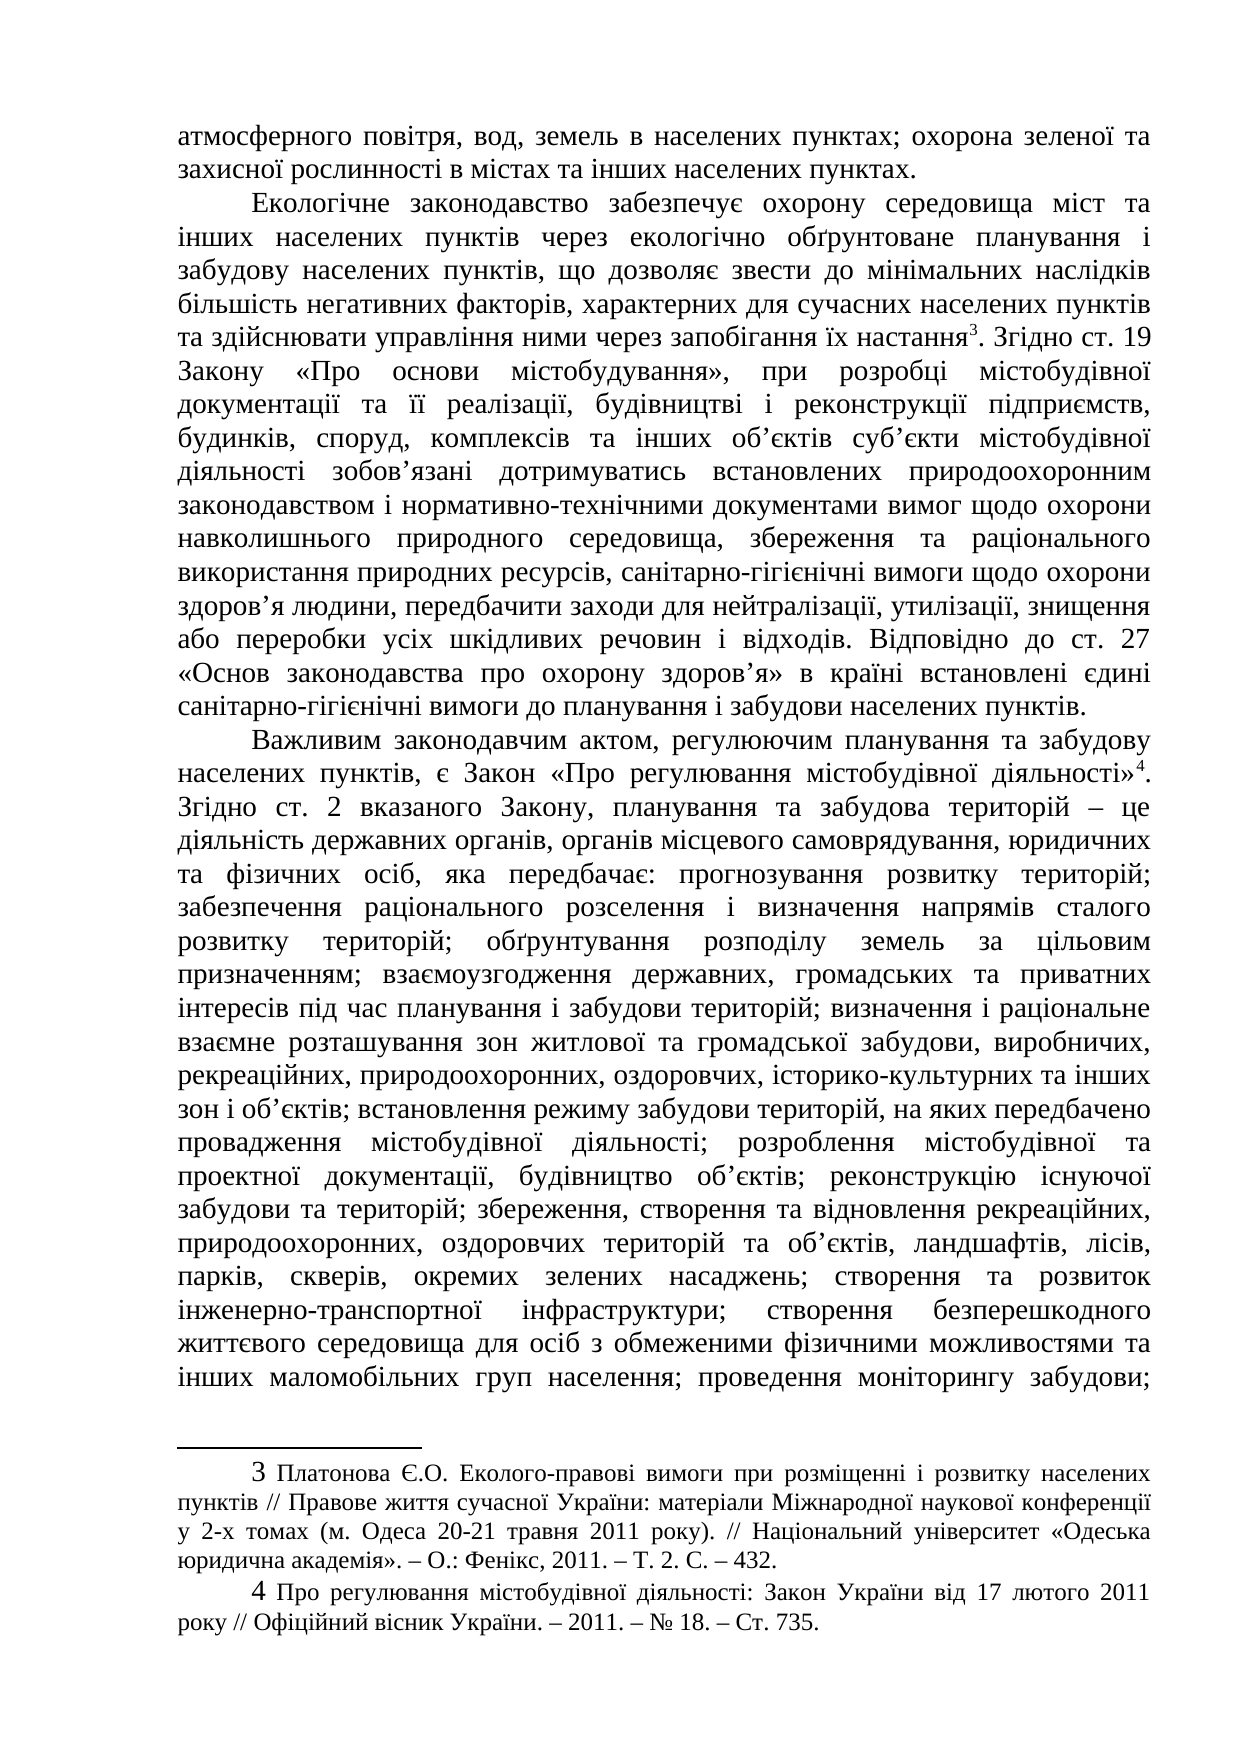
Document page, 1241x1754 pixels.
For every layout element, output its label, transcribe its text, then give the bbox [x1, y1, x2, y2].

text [177, 722, 1152, 1393]
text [177, 118, 1152, 185]
text Екологічне законодавство забезпечує охорону середовища міст та інших населених пунктів через екологічно обґрунтоване планування і забудову населених пунктів, що дозволяє звести до мінімальних наслідків більшість негативних факторів, характерних для сучасних населених пунктів та здійснювати управління ними через запобігання їх настання. Згідно ст. 19 Закону «Про основи містобудування», при розробці містобудівної документації та її реалізації, будівництві і реконструкції підприємств, будинків, споруд, комплексів та інших об’єктів суб’єкти містобудівної діяльності зобов’язані дотримуватись встановлених природоохоронним законодавством і нормативно-технічними документами вимог щодо охорони навколишнього природного середовища, збереження та раціонального використання природних ресурсів, санітарно-гігієнічні вимоги щодо охорони здоров’я людини, передбачити заходи для нейтралізації, утилізації, знищення або переробки усіх шкідливих речовин і відходів. Відповідно до ст. 27 «Основ законодавства про охорону здоров’я» в країні встановлені єдині санітарно-гігієнічні вимоги до планування і забудови населених пунктів. [177, 185, 1152, 722]
